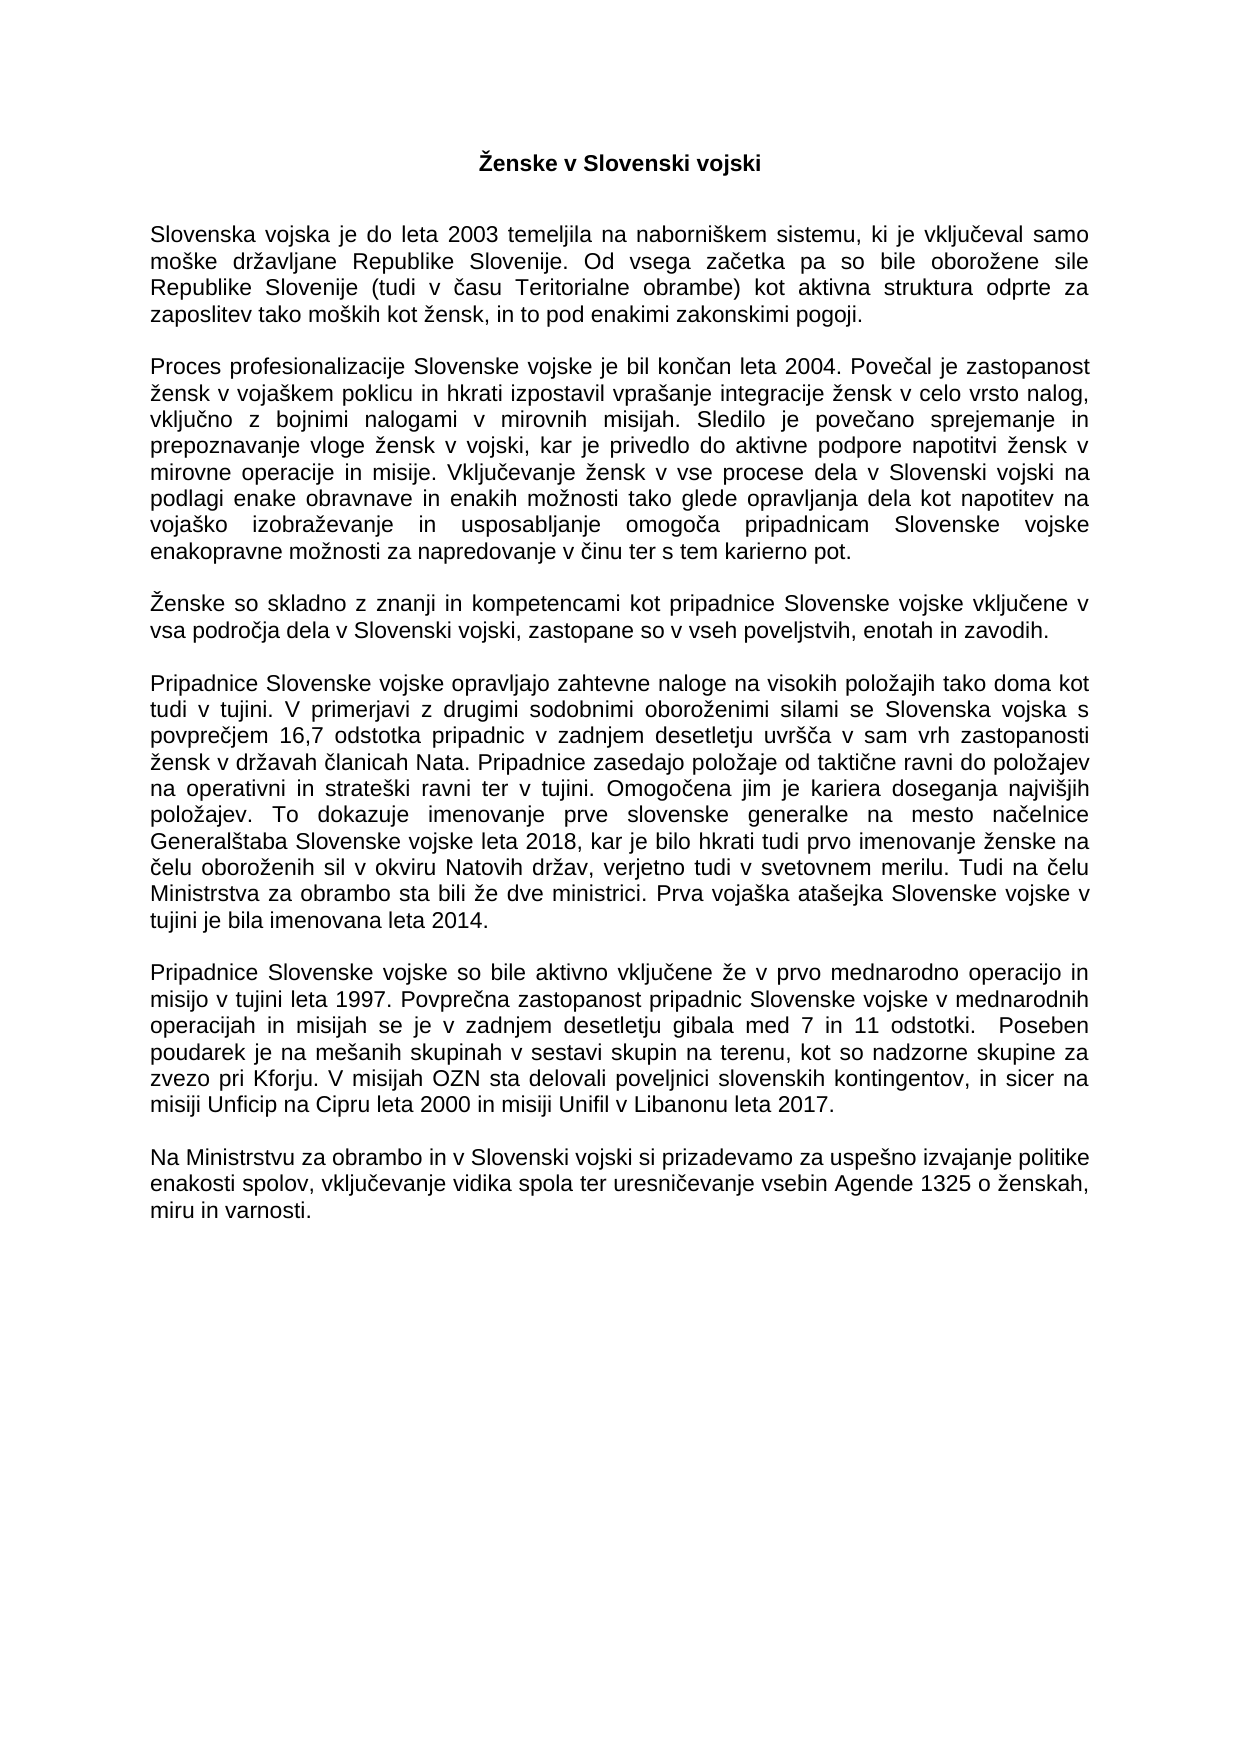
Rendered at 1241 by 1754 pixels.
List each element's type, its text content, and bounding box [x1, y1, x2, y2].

text Ženske so skladno z znanji in kompetencami kot pripadnice Slovenske vojske vključene v vsa področja dela v Slovenski vojski, zastopane so v vseh poveljstvih, enotah in zavodih. [150, 590, 1090, 643]
text Pripadnice Slovenske vojske so bile aktivno vključene že v prvo mednarodno operacijo in misijo v tujini leta 1997. Povprečna zastopanost pripadnic Slovenske vojske v mednarodnih operacijah in misijah se je v zadnjem desetletju gibala med 7 in 11 odstotki. Poseben poudarek je na mešanih skupinah v sestavi skupin na terenu, kot so nadzorne skupine za zvezo pri Kforju. V misijah OZN sta delovali poveljnici slovenskih kontingentov, in sicer na misiji Unficip na Cipru leta 2000 in misiji Unifil v Libanonu leta 2017. [150, 959, 1090, 1117]
text Slovenska vojska je do leta 2003 temeljila na naborniškem sistemu, ki je vključeval samo moške državljane Republike Slovenije. Od vsega začetka pa so bile oborožene sile Republike Slovenije (tudi v času Teritorialne obrambe) kot aktivna struktura odprte za zaposlitev tako moških kot žensk, in to pod enakimi zakonskimi pogoji. [150, 221, 1090, 327]
text Proces profesionalizacije Slovenske vojske je bil končan leta 2004. Povečal je zastopanost žensk v vojaškem poklicu in hkrati izpostavil vprašanje integracije žensk v celo vrsto nalog, vključno z bojnimi nalogami v mirovnih misijah. Sledilo je povečano sprejemanje in prepoznavanje vloge žensk v vojski, kar je privedlo do aktivne podpore napotitvi žensk v mirovne operacije in misije. Vključevanje žensk v vse procese dela v Slovenski vojski na podlagi enake obravnave in enakih možnosti tako glede opravljanja dela kot napotitev na vojaško izobraževanje in usposabljanje omogoča pripadnicam Slovenske vojske enakopravne možnosti za napredovanje v činu ter s tem karierno pot. [150, 353, 1090, 564]
text Ženske v Slovenski vojski [150, 150, 1090, 176]
text Na Ministrstvu za obrambo in v Slovenski vojski si prizadevamo za uspešno izvajanje politike enakosti spolov, vključevanje vidika spola ter uresničevanje vsebin Agende 1325 o ženskah, miru in varnosti. [150, 1144, 1090, 1223]
text Pripadnice Slovenske vojske opravljajo zahtevne naloge na visokih položajih tako doma kot tudi v tujini. V primerjavi z drugimi sodobnimi oboroženimi silami se Slovenska vojska s povprečjem 16,7 odstotka pripadnic v zadnjem desetletju uvršča v sam vrh zastopanosti žensk v državah članicah Nata. Pripadnice zasedajo položaje od taktične ravni do položajev na operativni in strateški ravni ter v tujini. Omogočena jim je kariera doseganja najvišjih položajev. To dokazuje imenovanje prve slovenske generalke na mesto načelnice Generalštaba Slovenske vojske leta 2018, kar je bilo hkrati tudi prvo imenovanje ženske na čelu oboroženih sil v okviru Natovih držav, verjetno tudi v svetovnem merilu. Tudi na čelu Ministrstva za obrambo sta bili že dve ministrici. Prva vojaška atašejka Slovenske vojske v tujini je bila imenovana leta 2014. [150, 669, 1090, 933]
